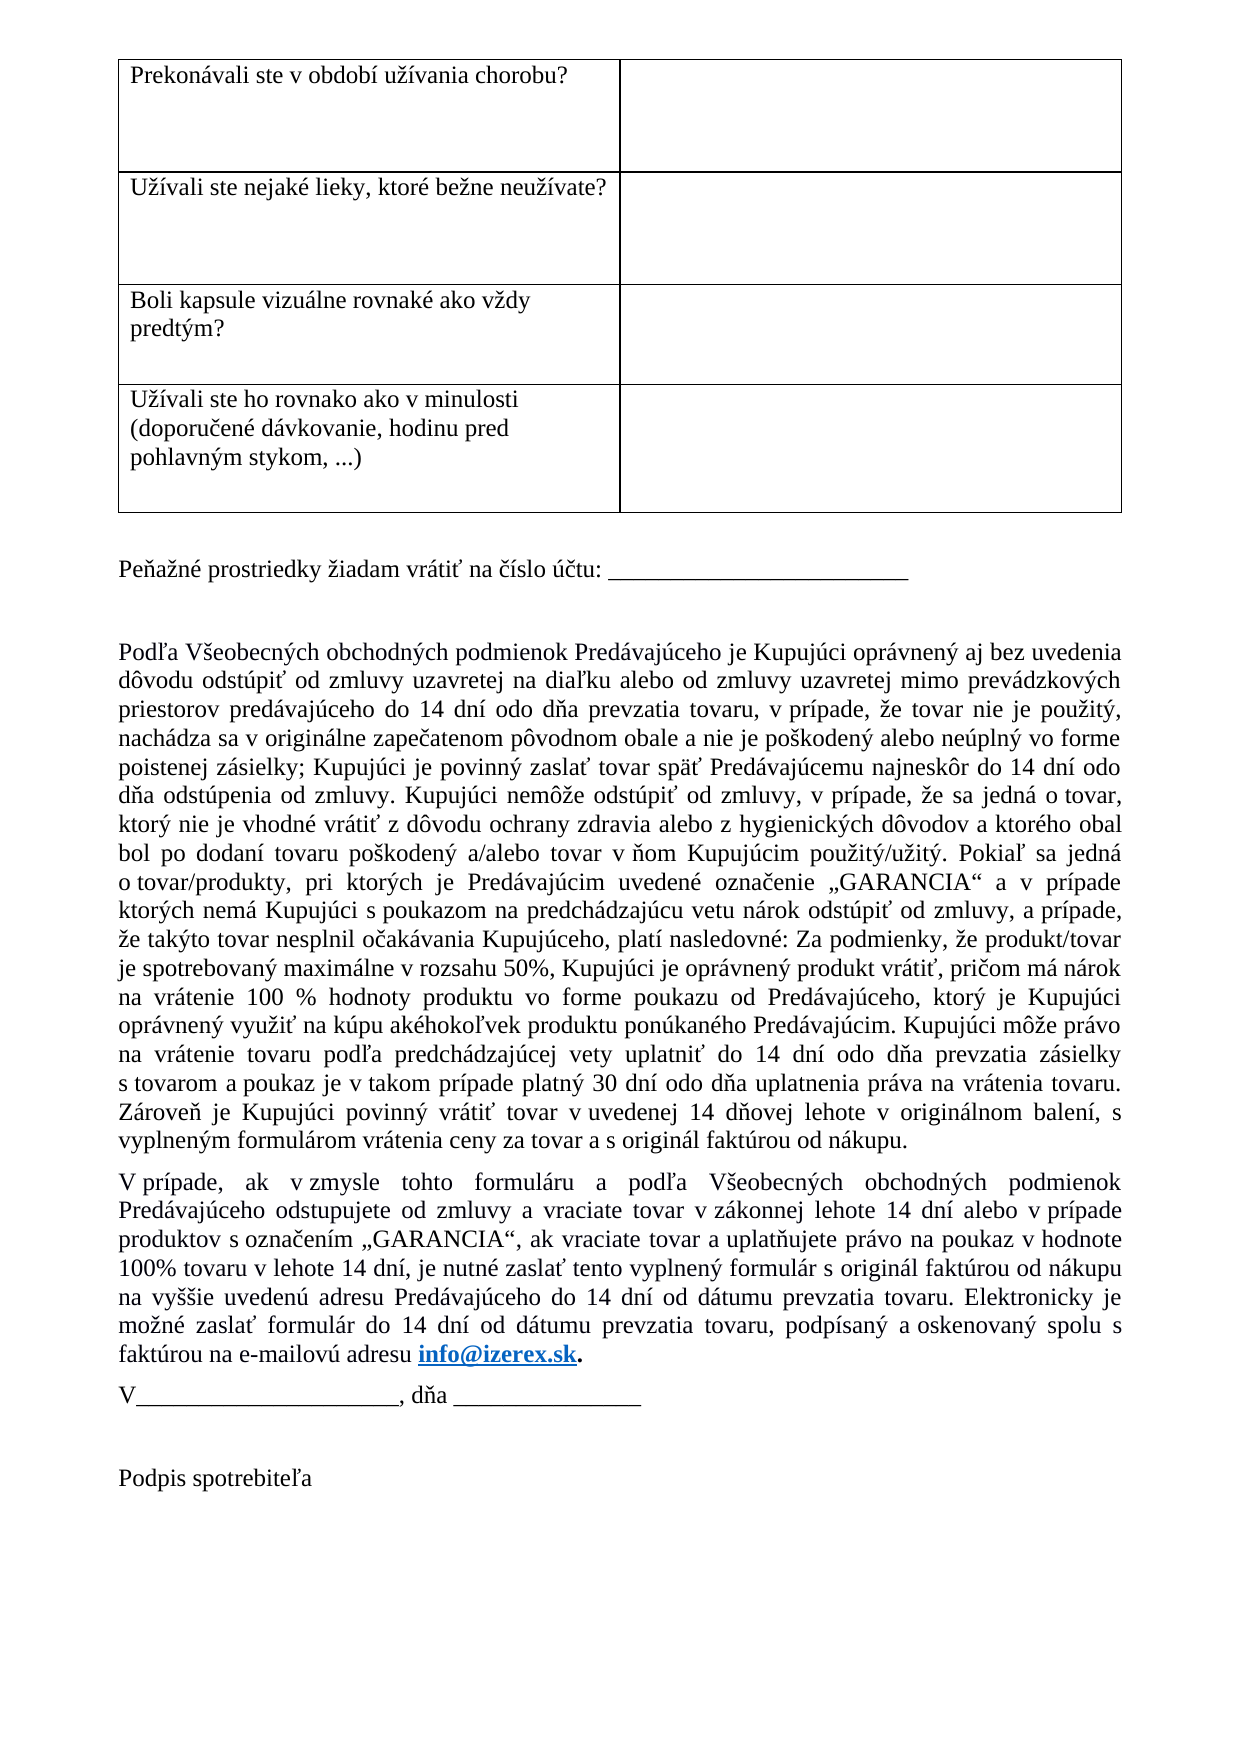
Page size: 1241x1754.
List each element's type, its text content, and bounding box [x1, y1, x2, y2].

table_cell Užívali ste ho rovnako ako v minulosti (doporučené dávkovanie, hodinu pred pohlavným stykom, ...) [119, 385, 619, 512]
text V_____________________, dňa _______________ [118, 1381, 1122, 1409]
text Podľa Všeobecných obchodných podmienok Predávajúceho je Kupujúci oprávnený aj bez uvedenia dôvodu odstúpiť od zmluvy uzavretej na diaľku alebo od zmluvy uzavretej mimo prevádzkových priestorov predávajúceho do 14 dní odo dňa prevzatia tovaru, v prípade, že tovar nie je použitý, nachádza sa v originálne zapečatenom pôvodnom obale a nie je poškodený alebo neúplný vo forme poistenej zásielky; Kupujúci je povinný zaslať tovar späť Predávajúcemu najneskôr do 14 dní odo dňa odstúpenia od zmluvy. Kupujúci nemôže odstúpiť od zmluvy, v prípade, že sa jedná o tovar, ktorý nie je vhodné vrátiť z dôvodu ochrany zdravia alebo z hygienických dôvodov a ktorého obal bol po dodaní tovaru poškodený a/alebo tovar v ňom Kupujúcim použitý/užitý. Pokiaľ sa jedná o tovar/produkty, pri ktorých je Predávajúcim uvedené označenie „GARANCIA“ a v prípade ktorých nemá Kupujúci s poukazom na predchádzajúcu vetu nárok odstúpiť od zmluvy, a prípade, že takýto tovar nesplnil očakávania Kupujúceho, platí nasledovné: Za podmienky, že produkt/tovar je spotrebovaný maximálne v rozsahu 50%, Kupujúci je oprávnený produkt vrátiť, pričom má nárok na vrátenie 100 % hodnoty produktu vo forme poukazu od Predávajúceho, ktorý je Kupujúci oprávnený využiť na kúpu akéhokoľvek produktu ponúkaného Predávajúcim. Kupujúci môže právo na vrátenie tovaru podľa predchádzajúcej vety uplatniť do 14 dní odo dňa prevzatia zásielky s tovarom a poukaz je v takom prípade platný 30 dní odo dňa uplatnenia práva na vrátenia tovaru. Zároveň je Kupujúci povinný vrátiť tovar v uvedenej 14 dňovej lehote v originálnom balení, s vyplneným formulárom vrátenia ceny za tovar a s originál faktúrou od nákupu. [118, 637, 1122, 1154]
table_cell Užívali ste nejaké lieky, ktoré bežne neužívate? [119, 173, 619, 284]
text V prípade, ak v zmysle tohto formuláru a podľa Všeobecných obchodných podmienok Predávajúceho odstupujete od zmluvy a vraciate tovar v zákonnej lehote 14 dní alebo v prípade produktov s označením „GARANCIA“, ak vraciate tovar a uplatňujete právo na poukaz v hodnote 100% tovaru v lehote 14 dní, je nutné zaslať tento vyplnený formulár s originál faktúrou od nákupu na vyššie uvedenú adresu Predávajúceho do 14 dní od dátumu prevzatia tovaru. Elektronicky je možné zaslať formulár do 14 dní od dátumu prevzatia tovaru, podpísaný a oskenovaný spolu s faktúrou na e-mailovú adresu info@izerex.sk. [118, 1167, 1122, 1368]
table_cell [621, 60, 1121, 171]
table_cell [621, 285, 1121, 383]
table_cell Prekonávali ste v období užívania chorobu? [119, 60, 619, 171]
table_cell [621, 173, 1121, 284]
text Peňažné prostriedky žiadam vrátiť na číslo účtu: ________________________ [118, 554, 1122, 583]
text Podpis spotrebiteľa [118, 1463, 1122, 1492]
table_cell Boli kapsule vizuálne rovnaké ako vždy predtým? [119, 285, 619, 383]
table_cell [621, 385, 1121, 512]
